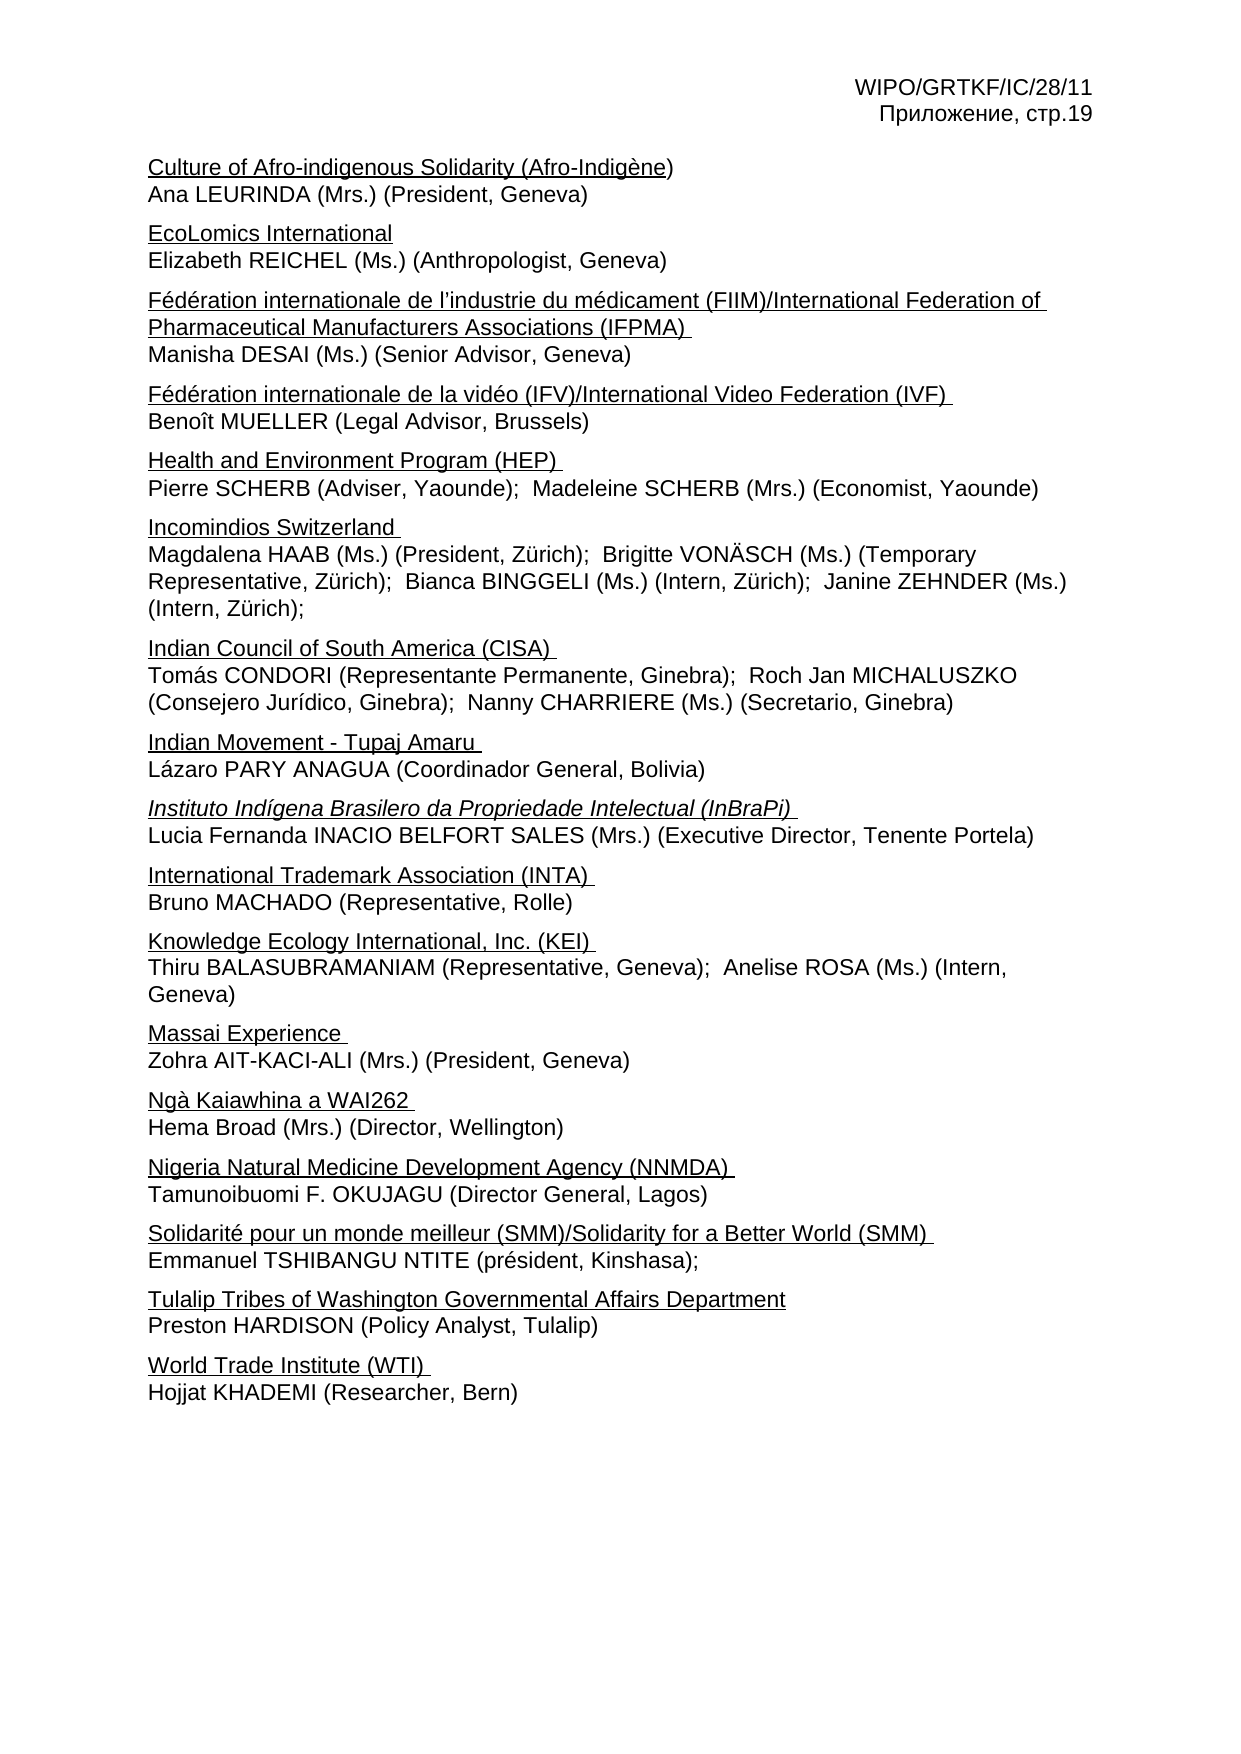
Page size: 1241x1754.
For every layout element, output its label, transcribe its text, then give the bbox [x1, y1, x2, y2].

text Ngà Kaiawhina a WAI262 Hema Broad (Mrs.) (Director, Wellington) [148, 1086, 1093, 1140]
text Massai Experience Zohra AIT-KACI-ALI (Mrs.) (President, Geneva) [148, 1019, 1093, 1074]
text Indian Movement - Tupaj Amaru Lázaro PARY ANAGUA (Coordinador General, Bolivia) [148, 728, 1093, 782]
text Incomindios Switzerland Magdalena HAAB (Ms.) (President, Zürich); Brigitte VONÄSCH (Ms.) (Temporary Representative, Zürich); Bianca BINGGELI (Ms.) (Intern, Zürich); Janine ZEHNDER (Ms.) (Intern, Zürich); [148, 513, 1093, 622]
text EcoLomics International Elizabeth REICHEL (Ms.) (Anthropologist, Geneva) [148, 219, 1093, 274]
text Knowledge Ecology International, Inc. (KEI) Thiru BALASUBRAMANIAM (Representative, Geneva); Anelise ROSA (Ms.) (Intern, Geneva) [148, 928, 1093, 1007]
text Fédération internationale de la vidéo (IFV)/International Video Federation (IVF) Benoît MUELLER (Legal Advisor, Brussels) [148, 380, 1093, 434]
text Solidarité pour un monde meilleur (SMM)/Solidarity for a Better World (SMM) Emmanuel TSHIBANGU NTITE (président, Kinshasa); [148, 1219, 1093, 1274]
text Nigeria Natural Medicine Development Agency (NNMDA) Tamunoibuomi F. OKUJAGU (Director General, Lagos) [148, 1153, 1093, 1207]
text Tulalip Tribes of Washington Governmental Affairs Department Preston HARDISON (Policy Analyst, Tulalip) [148, 1286, 1093, 1339]
text Instituto Indígena Brasilero da Propriedade Intelectual (InBraPi) Lucia Fernanda INACIO BELFORT SALES (Mrs.) (Executive Director, Tenente Portela) [148, 794, 1093, 849]
text World Trade Institute (WTI) Hojjat KHADEMI (Researcher, Bern) [148, 1351, 1093, 1406]
text Health and Environment Program (HEP) Pierre SCHERB (Adviser, Yaounde); Madeleine SCHERB (Mrs.) (Economist, Yaounde) [148, 447, 1093, 501]
text Fédération internationale de l’industrie du médicament (FIIM)/International Federation of Pharmaceutical Manufacturers Associations (IFPMA) Manisha DESAI (Ms.) (Senior Advisor, Geneva) [148, 286, 1093, 367]
text International Trademark Association (INTA) Bruno MACHADO (Representative, Rolle) [148, 861, 1093, 915]
text Indian Council of South America (CISA) Tomás CONDORI (Representante Permanente, Ginebra); Roch Jan MICHALUSZKO (Consejero Jurídico, Ginebra); Nanny CHARRIERE (Ms.) (Secretario, Ginebra) [148, 634, 1093, 715]
text Culture of Afro-indigenous Solidarity (Afro-Indigène) Ana LEURINDA (Mrs.) (President, Geneva) [148, 153, 1093, 207]
